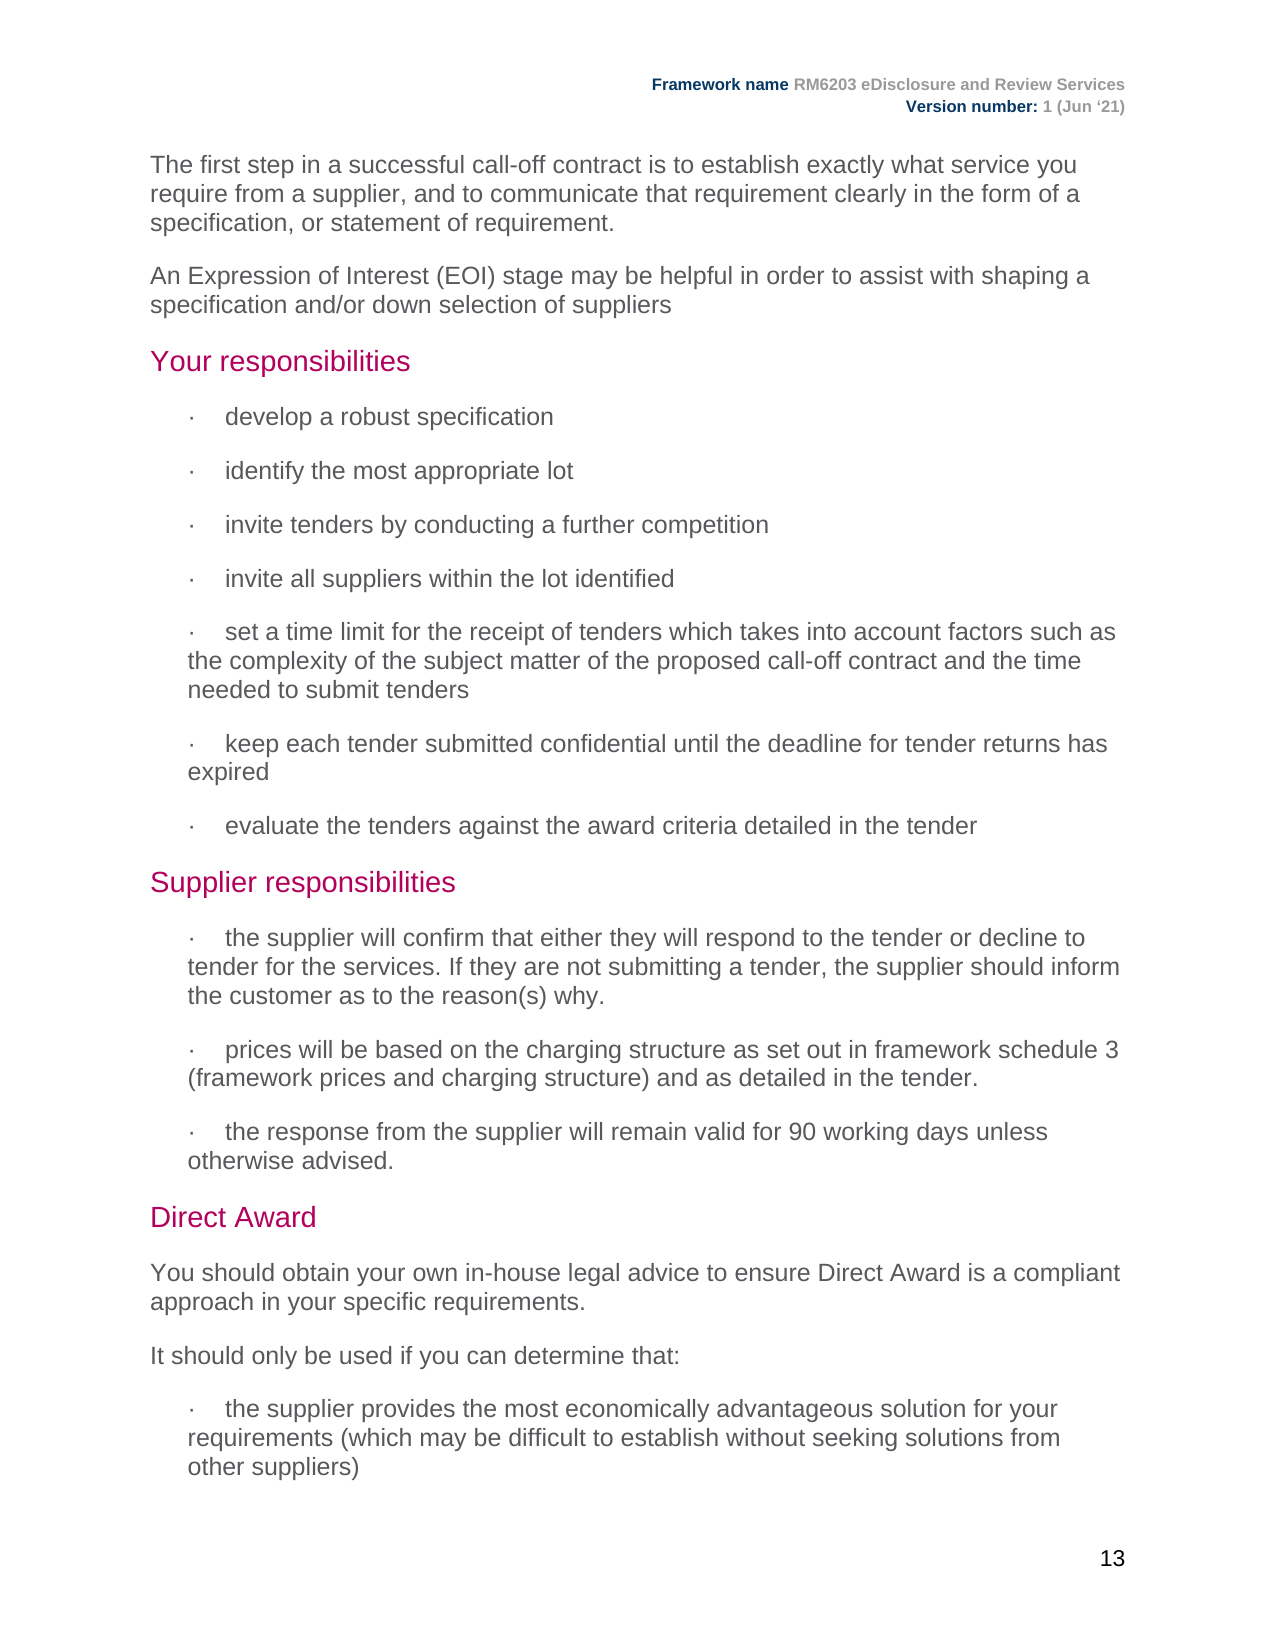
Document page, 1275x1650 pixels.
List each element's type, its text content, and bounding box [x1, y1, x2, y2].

text · evaluate the tenders against the award criteria detailed in the tender [187, 811, 1125, 840]
text It should only be used if you can determine that: [150, 1341, 1125, 1369]
text Your responsibilities [150, 344, 1125, 377]
text Direct Award [150, 1199, 1125, 1233]
text Supplier responsibilities [150, 865, 1125, 898]
text · the supplier will confirm that either they will respond to the tender or decline to tender for the services. If they are not submitting a tender, the supplier should inform the customer as to the reason(s) why. [187, 923, 1125, 1009]
text An Expression of Interest (EOI) stage may be helpful in order to assist with shaping a specification and/or down selection of suppliers [150, 261, 1125, 319]
text You should obtain your own in-house legal advice to ensure Direct Award is a compliant approach in your specific requirements. [150, 1258, 1125, 1316]
text · keep each tender submitted confidential until the deadline for tender returns has expired [187, 728, 1125, 786]
text · the supplier provides the most economically advantageous solution for your requirements (which may be difficult to establish without seeking solutions from other suppliers) [187, 1394, 1125, 1481]
text · develop a robust specification [187, 402, 1125, 431]
text · invite tenders by conducting a further competition [187, 510, 1125, 538]
text · set a time limit for the receipt of tenders which takes into account factors such as the complexity of the subject matter of the proposed call-off contract and the time needed to submit tenders [187, 617, 1125, 703]
text · identify the most appropriate lot [187, 456, 1125, 485]
text · the response from the supplier will remain valid for 90 working days unless otherwise advised. [187, 1117, 1125, 1174]
text The first step in a successful call-off contract is to establish exactly what service you require from a supplier, and to communicate that requirement clearly in the form of a specification, or statement of requirement. [150, 150, 1125, 236]
text · prices will be based on the charging structure as set out in framework schedule 3 (framework prices and charging structure) and as detailed in the tender. [187, 1034, 1125, 1092]
text · invite all suppliers within the lot identified [187, 563, 1125, 592]
